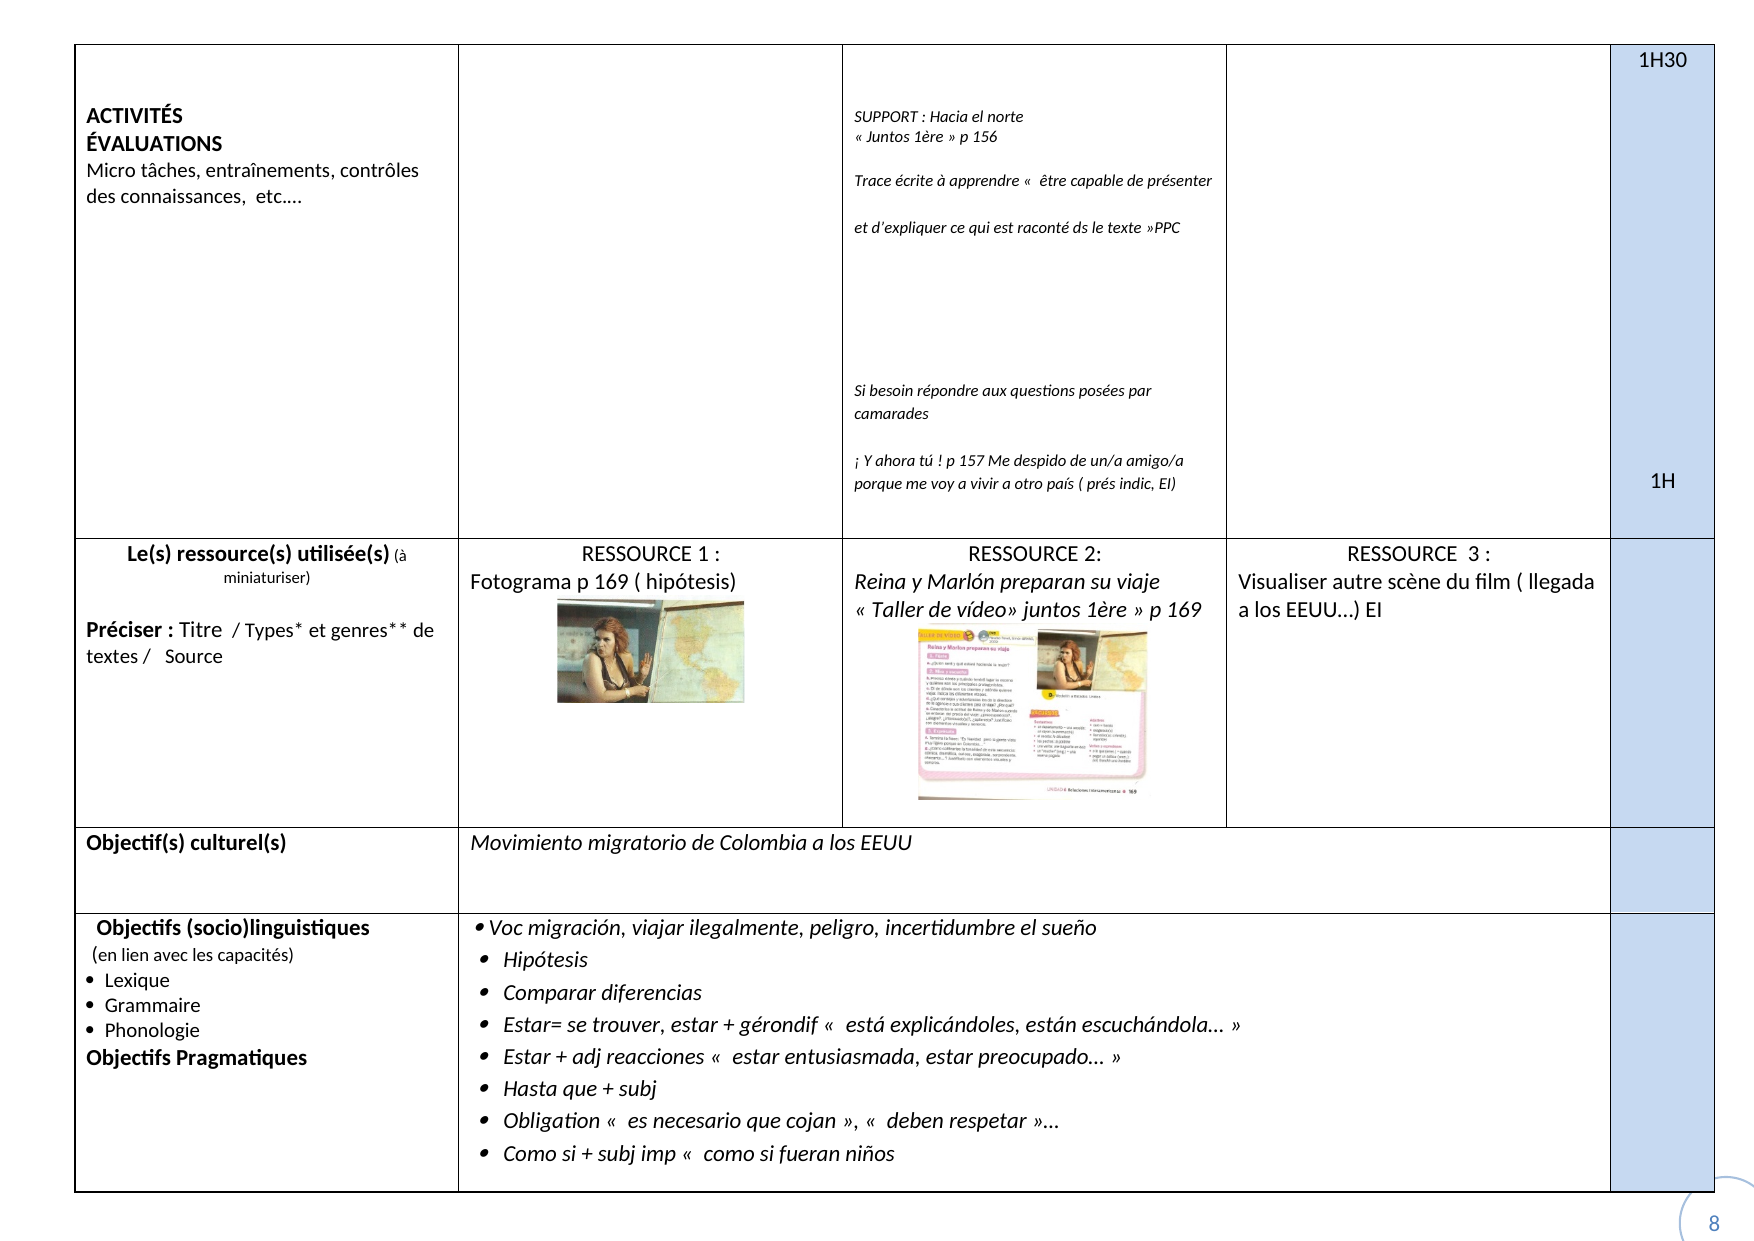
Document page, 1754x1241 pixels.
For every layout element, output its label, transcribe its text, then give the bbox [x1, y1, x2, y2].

table_header ACTIVITÉS ÉVALUATIONS Micro tâches, entraînements, contrôles des connaissances, etc.… [76, 45, 458, 538]
table_cell Le(s) ressource(s) utilisée(s) (à miniaturiser) Préciser : Titre / Types* et genres** de textes / Source [76, 539, 458, 827]
table_cell Objectifs (socio)linguistiques (en lien avec les capacités) Lexique Grammaire Phonologie Objectifs Pragmatiques [76, 914, 458, 1191]
table_cell RESSOURCE 1 : Fotograma p 169 ( hipótesis) [459, 539, 842, 827]
table_header 1H30 1H [1611, 45, 1714, 538]
table_cell [1611, 539, 1714, 827]
table_cell RESSOURCE 2: Reina y Marlón preparan su viaje « Taller de vídeo» juntos 1ère » p 169 [843, 539, 1226, 827]
table_cell [1611, 828, 1714, 912]
picture [557, 595, 745, 703]
table_header [459, 45, 842, 538]
table_cell Movimiento migratorio de Colombia a los EEUU [459, 828, 1610, 912]
table_header SUPPORT : Hacia el norte « Juntos 1ère » p 156 Trace écrite à apprendre « être capable de présenter et d’expliquer ce qui est raconté ds le texte »PPC Si besoin répondre aux questions posées par camarades ¡ Y ahora tú ! p 157 Me despido de un/a amigo/a porque me voy a vivir a otro país ( prés indic, EI) [843, 45, 1226, 538]
picture [918, 623, 1152, 800]
table_cell [1611, 914, 1714, 1191]
table_cell Voc migración, viajar ilegalmente, peligro, incertidumbre el sueño Hipótesis Comparar diferencias Estar= se trouver, estar + gérondif « está explicándoles, están escuchándola… » Estar + adj reacciones « estar entusiasmada, estar preocupado… » Hasta que + subj Obligation « es necesario que cojan », « deben respetar »… Como si + subj imp « como si fueran niños [459, 914, 1610, 1191]
table_cell Objectif(s) culturel(s) [76, 828, 458, 912]
table_header [1227, 45, 1610, 538]
table_cell RESSOURCE 3 : Visualiser autre scène du film ( llegada a los EEUU…) EI [1227, 539, 1610, 827]
